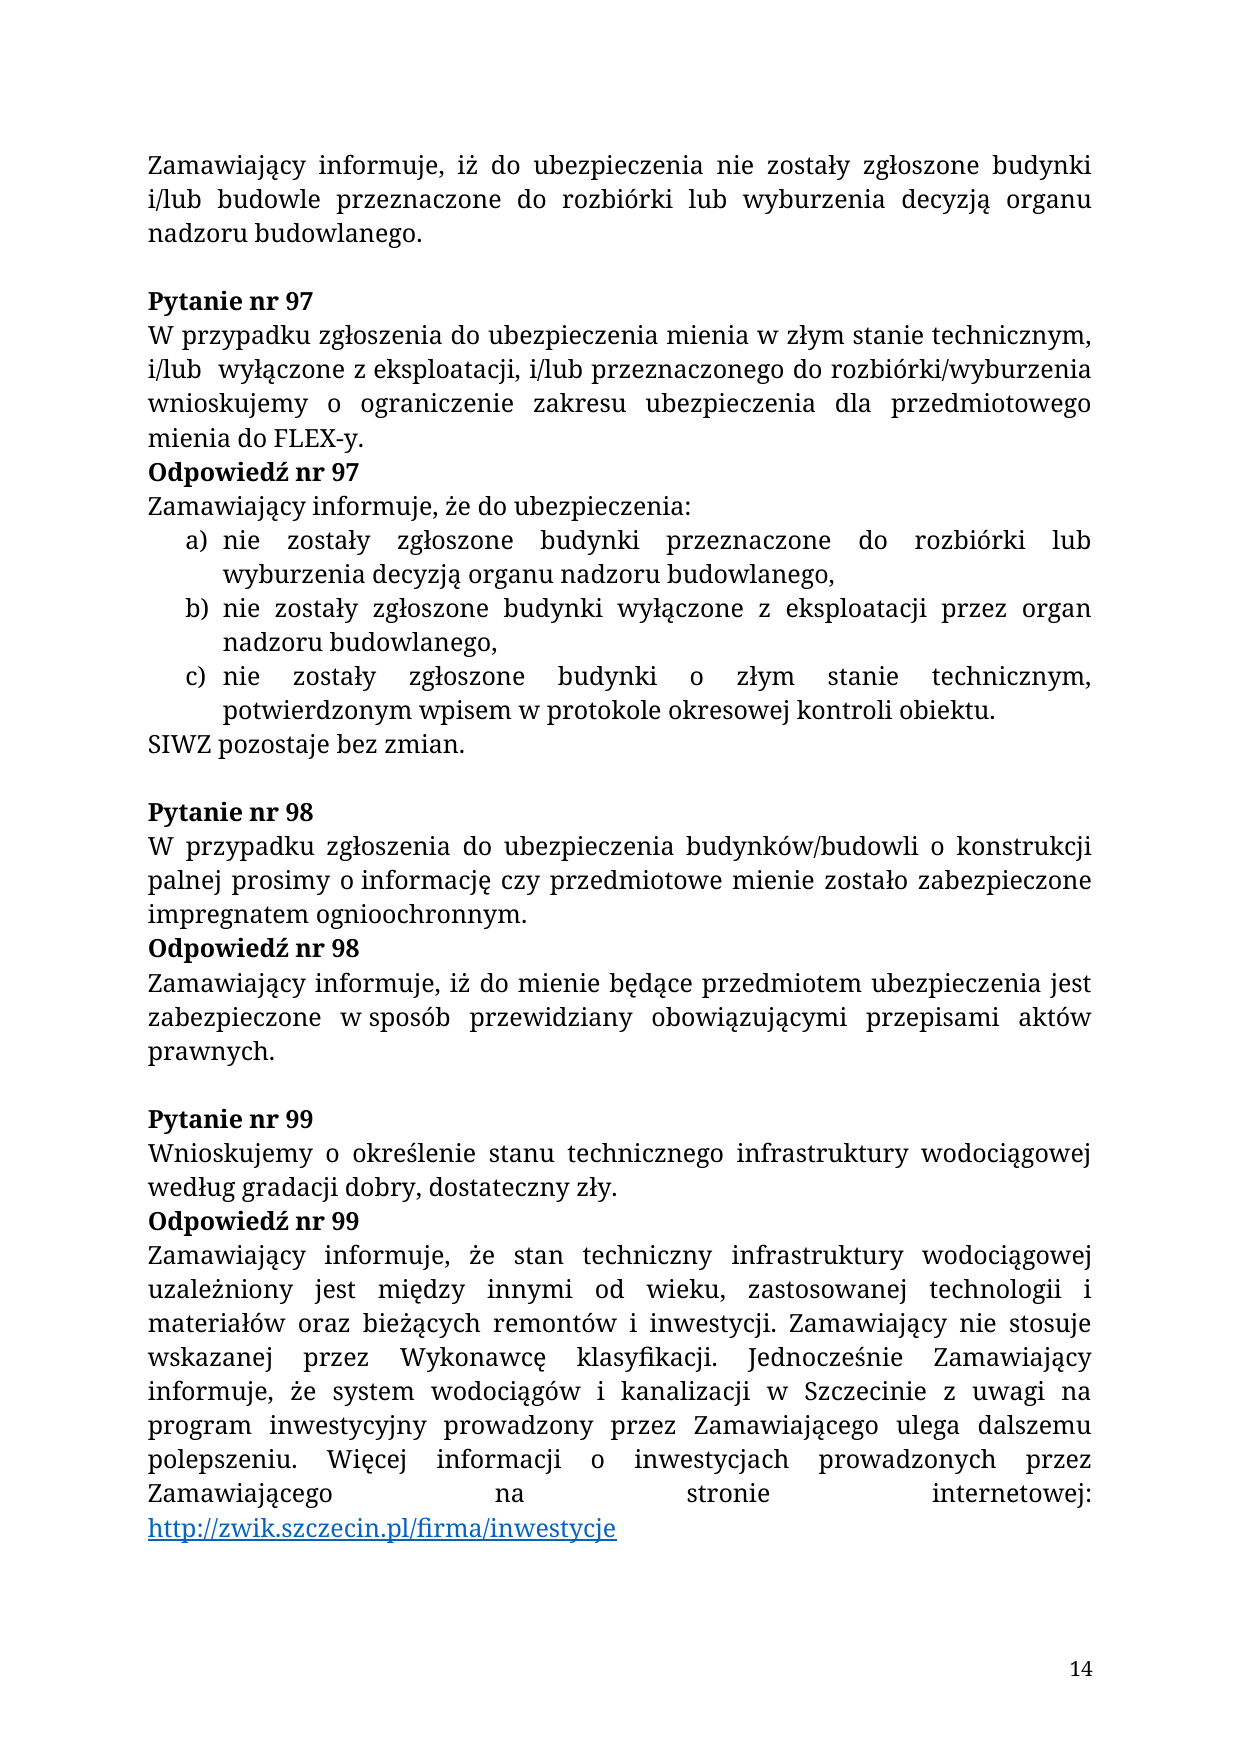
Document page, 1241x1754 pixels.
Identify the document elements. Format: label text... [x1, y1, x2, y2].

text Odpowiedź nr 97 [148, 454, 1092, 488]
list SIWZ pozostaje bez zmian. [148, 727, 1092, 761]
text W przypadku zgłoszenia do ubezpieczenia budynków/budowli o konstrukcji palnej prosimy o informację czy przedmiotowe mienie zostało zabezpieczone impregnatem ognioochronnym. [148, 829, 1092, 931]
list nie zostały zgłoszone budynki wyłączone z eksploatacji przez organ nadzoru budowlanego, [185, 591, 1092, 659]
text W przypadku zgłoszenia do ubezpieczenia mienia w złym stanie technicznym, i/lub wyłączone z eksploatacji, i/lub przeznaczonego do rozbiórki/wyburzenia wnioskujemy o ograniczenie zakresu ubezpieczenia dla przedmiotowego mienia do FLEX-y. [148, 318, 1092, 454]
text Wnioskujemy o określenie stanu technicznego infrastruktury wodociągowej według gradacji dobry, dostateczny zły. [148, 1136, 1092, 1204]
text Pytanie nr 97 [148, 284, 1092, 318]
list Zamawiający informuje, że do ubezpieczenia: [148, 488, 1092, 522]
text Odpowiedź nr 98 [148, 931, 1092, 965]
list nie zostały zgłoszone budynki o złym stanie technicznym, potwierdzonym wpisem w protokole okresowej kontroli obiektu. [185, 659, 1092, 727]
list nie zostały zgłoszone budynki przeznaczone do rozbiórki lub wyburzenia decyzją organu nadzoru budowlanego, [185, 522, 1092, 591]
text Zamawiający informuje, iż do mienie będące przedmiotem ubezpieczenia jest zabezpieczone w sposób przewidziany obowiązującymi przepisami aktów prawnych. [148, 965, 1092, 1067]
text Zamawiający informuje, że stan techniczny infrastruktury wodociągowej uzależniony jest między innymi od wieku, zastosowanej technologii i materiałów oraz bieżących remontów i inwestycji. Zamawiający nie stosuje wskazanej przez Wykonawcę klasyfikacji. Jednocześnie Zamawiający informuje, że system wodociągów i kanalizacji w Szczecinie z uwagi na program inwestycyjny prowadzony przez Zamawiającego ulega dalszemu polepszeniu. Więcej informacji o inwestycjach prowadzonych przez Zamawiającego na stronie internetowej: http://zwik.szczecin.pl/firma/inwestycje [148, 1238, 1092, 1544]
text Pytanie nr 99 [148, 1101, 1092, 1136]
text Pytanie nr 98 [148, 795, 1092, 829]
text Odpowiedź nr 99 [148, 1204, 1092, 1238]
